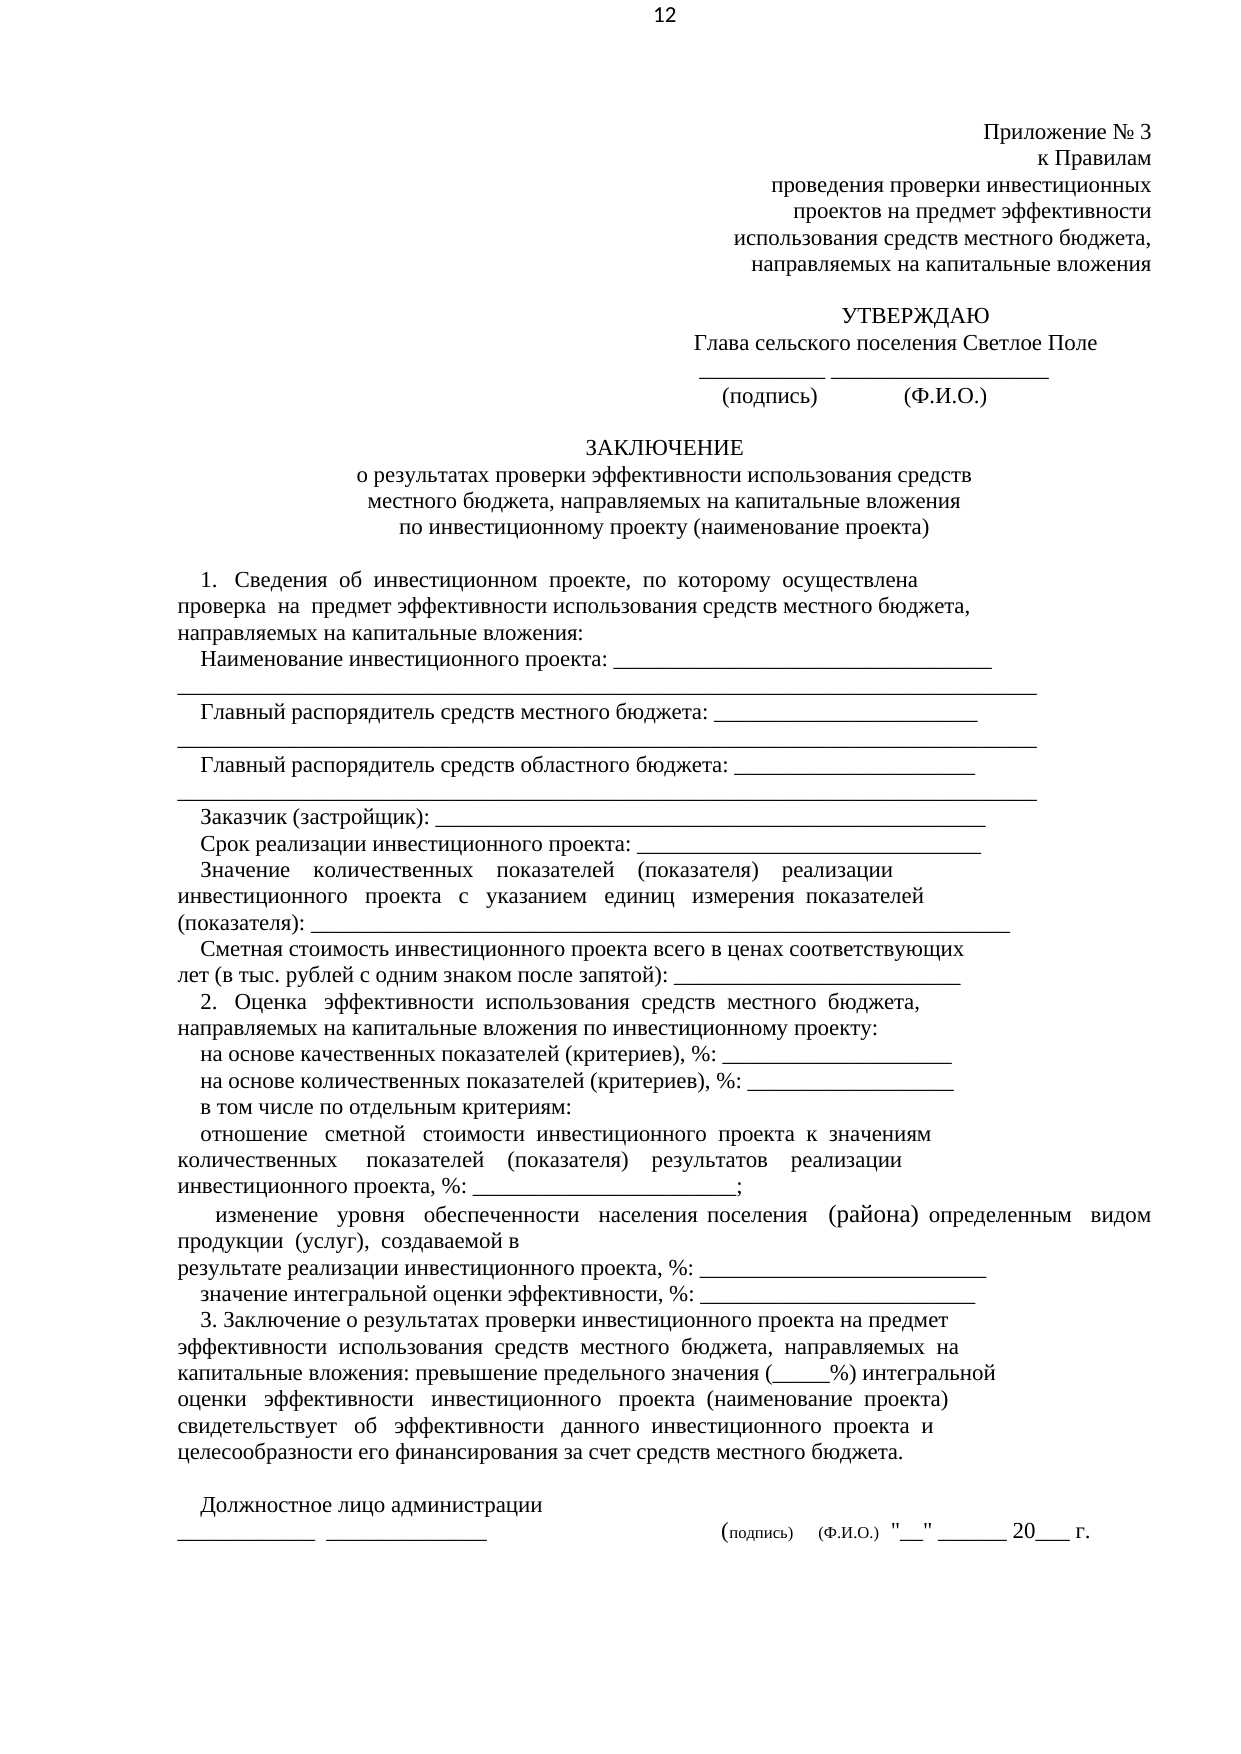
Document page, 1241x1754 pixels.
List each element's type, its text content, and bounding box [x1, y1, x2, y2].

text ___________________________________________________________________________ [177, 672, 1152, 698]
text инвестиционного проекта, %: _______________________; [177, 1172, 1152, 1199]
text инвестиционного проекта с указанием единиц измерения показателей [177, 882, 1152, 909]
text Главный распорядитель средств местного бюджета: _______________________ [177, 698, 1152, 724]
text к Правилам [177, 144, 1152, 171]
text направляемых на капитальные вложения по инвестиционному проекту: [177, 1014, 1152, 1041]
text изменение уровня обеспеченности населения поселения (района) определенным видом продукции (услуг), создаваемой в [177, 1199, 1152, 1254]
text 2. Оценка эффективности использования средств местного бюджета, [177, 988, 1152, 1014]
text (показателя): _____________________________________________________________ [177, 909, 1152, 935]
text 1. Сведения об инвестиционном проекте, по которому осуществлена [177, 566, 1152, 592]
text проверка на предмет эффективности использования средств местного бюджета, [177, 592, 1152, 619]
text о результатах проверки эффективности использования средств [177, 461, 1152, 487]
text Заказчик (застройщик): ________________________________________________ [177, 803, 1152, 830]
text Глава сельского поселения Светлое Поле [177, 329, 1152, 355]
text ___________________________________________________________________________ [177, 777, 1152, 803]
text капитальные вложения: превышение предельного значения (_____%) интегральной [177, 1359, 1152, 1386]
text проектов на предмет эффективности [177, 197, 1152, 223]
text лет (в тыс. рублей с одним знаком после запятой): _________________________ [177, 961, 1152, 988]
text значение интегральной оценки эффективности, %: ________________________ [177, 1280, 1152, 1306]
text Значение количественных показателей (показателя) реализации [177, 856, 1152, 882]
text (подпись) (Ф.И.О.) [177, 382, 1152, 408]
text Главный распорядитель средств областного бюджета: _____________________ [177, 751, 1152, 777]
text направляемых на капитальные вложения [177, 250, 1152, 276]
text Сметная стоимость инвестиционного проекта всего в ценах соответствующих [177, 935, 1152, 961]
text Наименование инвестиционного проекта: _________________________________ [177, 645, 1152, 672]
text ЗАКЛЮЧЕНИЕ [177, 434, 1152, 461]
text по инвестиционному проекту (наименование проекта) [177, 513, 1152, 540]
text на основе количественных показателей (критериев), %: __________________ [177, 1067, 1152, 1093]
text ___________ ___________________ [177, 355, 1152, 382]
text Приложение № 3 [177, 118, 1152, 144]
text эффективности использования средств местного бюджета, направляемых на [177, 1333, 1152, 1359]
text ___________________________________________________________________________ [177, 724, 1152, 751]
text целесообразности его финансирования за счет средств местного бюджета. [177, 1438, 1152, 1464]
text в том числе по отдельным критериям: [177, 1093, 1152, 1119]
text Срок реализации инвестиционного проекта: ______________________________ [177, 830, 1152, 856]
text ____________ ______________ (подпись) (Ф.И.О.) "__" ______ 20___ г. [177, 1517, 1152, 1544]
text проведения проверки инвестиционных [177, 171, 1152, 197]
text УТВЕРЖДАЮ [177, 303, 1152, 329]
text направляемых на капитальные вложения: [177, 619, 1152, 645]
text оценки эффективности инвестиционного проекта (наименование проекта) [177, 1386, 1152, 1412]
text 3. Заключение о результатах проверки инвестиционного проекта на предмет [177, 1306, 1152, 1333]
text местного бюджета, направляемых на капитальные вложения [177, 487, 1152, 513]
text результате реализации инвестиционного проекта, %: _________________________ [177, 1254, 1152, 1280]
text количественных показателей (показателя) результатов реализации [177, 1146, 1152, 1172]
text Должностное лицо администрации [177, 1491, 1152, 1517]
text свидетельствует об эффективности данного инвестиционного проекта и [177, 1412, 1152, 1438]
text на основе качественных показателей (критериев), %: ____________________ [177, 1041, 1152, 1067]
text использования средств местного бюджета, [177, 223, 1152, 250]
text отношение сметной стоимости инвестиционного проекта к значениям [177, 1119, 1152, 1146]
